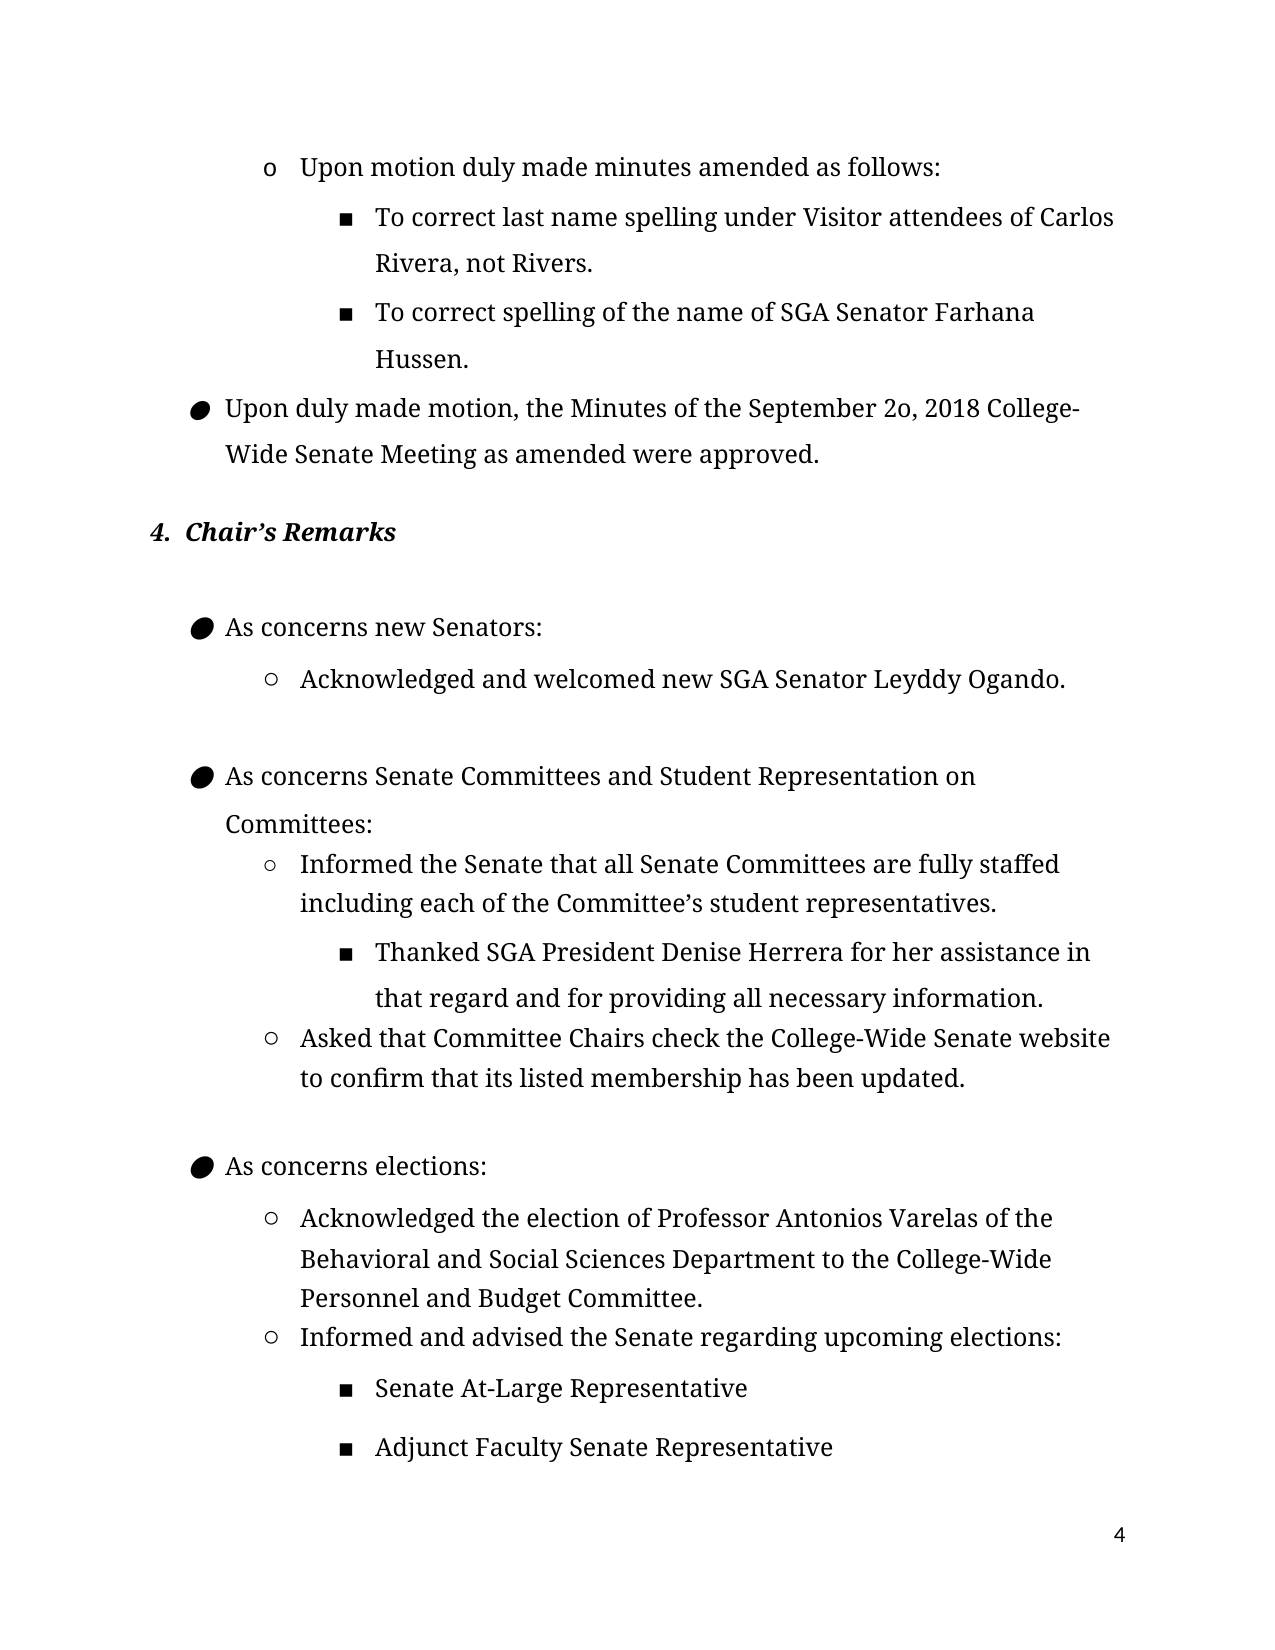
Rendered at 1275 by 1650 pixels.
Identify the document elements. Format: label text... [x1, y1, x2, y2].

list Upon duly made motion, the Minutes of the September 2o, 2018 College-Wide Senate Meeting as amended were approved. [187, 380, 1125, 471]
list Asked that Committee Chairs check the College-Wide Senate website to confirm that its listed membership has been updated. [262, 1020, 1125, 1095]
list Senate At-Large Representative [337, 1361, 1125, 1412]
list Upon motion duly made minutes amended as follows: [262, 150, 1125, 184]
list As concerns new Senators: [187, 593, 1125, 653]
list Acknowledged the election of Professor Antonios Varelas of the Behavioral and Social Sciences Department to the College-Wide Personnel and Budget Committee. [262, 1201, 1125, 1315]
list Acknowledged and welcomed new SGA Senator Leyddy Ogando. [262, 662, 1125, 698]
list As concerns Senate Committees and Student Representation on Committees: [187, 742, 1125, 841]
list As concerns elections: [187, 1132, 1125, 1192]
list To correct spelling of the name of SGA Senator Farhana Hussen. [337, 285, 1125, 375]
list Adjunct Faculty Senate Representative [337, 1420, 1125, 1471]
list Thanked SGA President Denise Herrera for her assistance in that regard and for providing all necessary information. [337, 925, 1125, 1015]
text 4. Chair’s Remarks [150, 515, 1125, 549]
list Informed and advised the Senate regarding upcoming elections: [262, 1320, 1125, 1356]
list To correct last name spelling under Visitor attendees of Carlos Rivera, not Rivers. [337, 189, 1125, 280]
list Informed the Senate that all Senate Committees are fully staffed including each of the Committee’s student representatives. [262, 846, 1125, 920]
